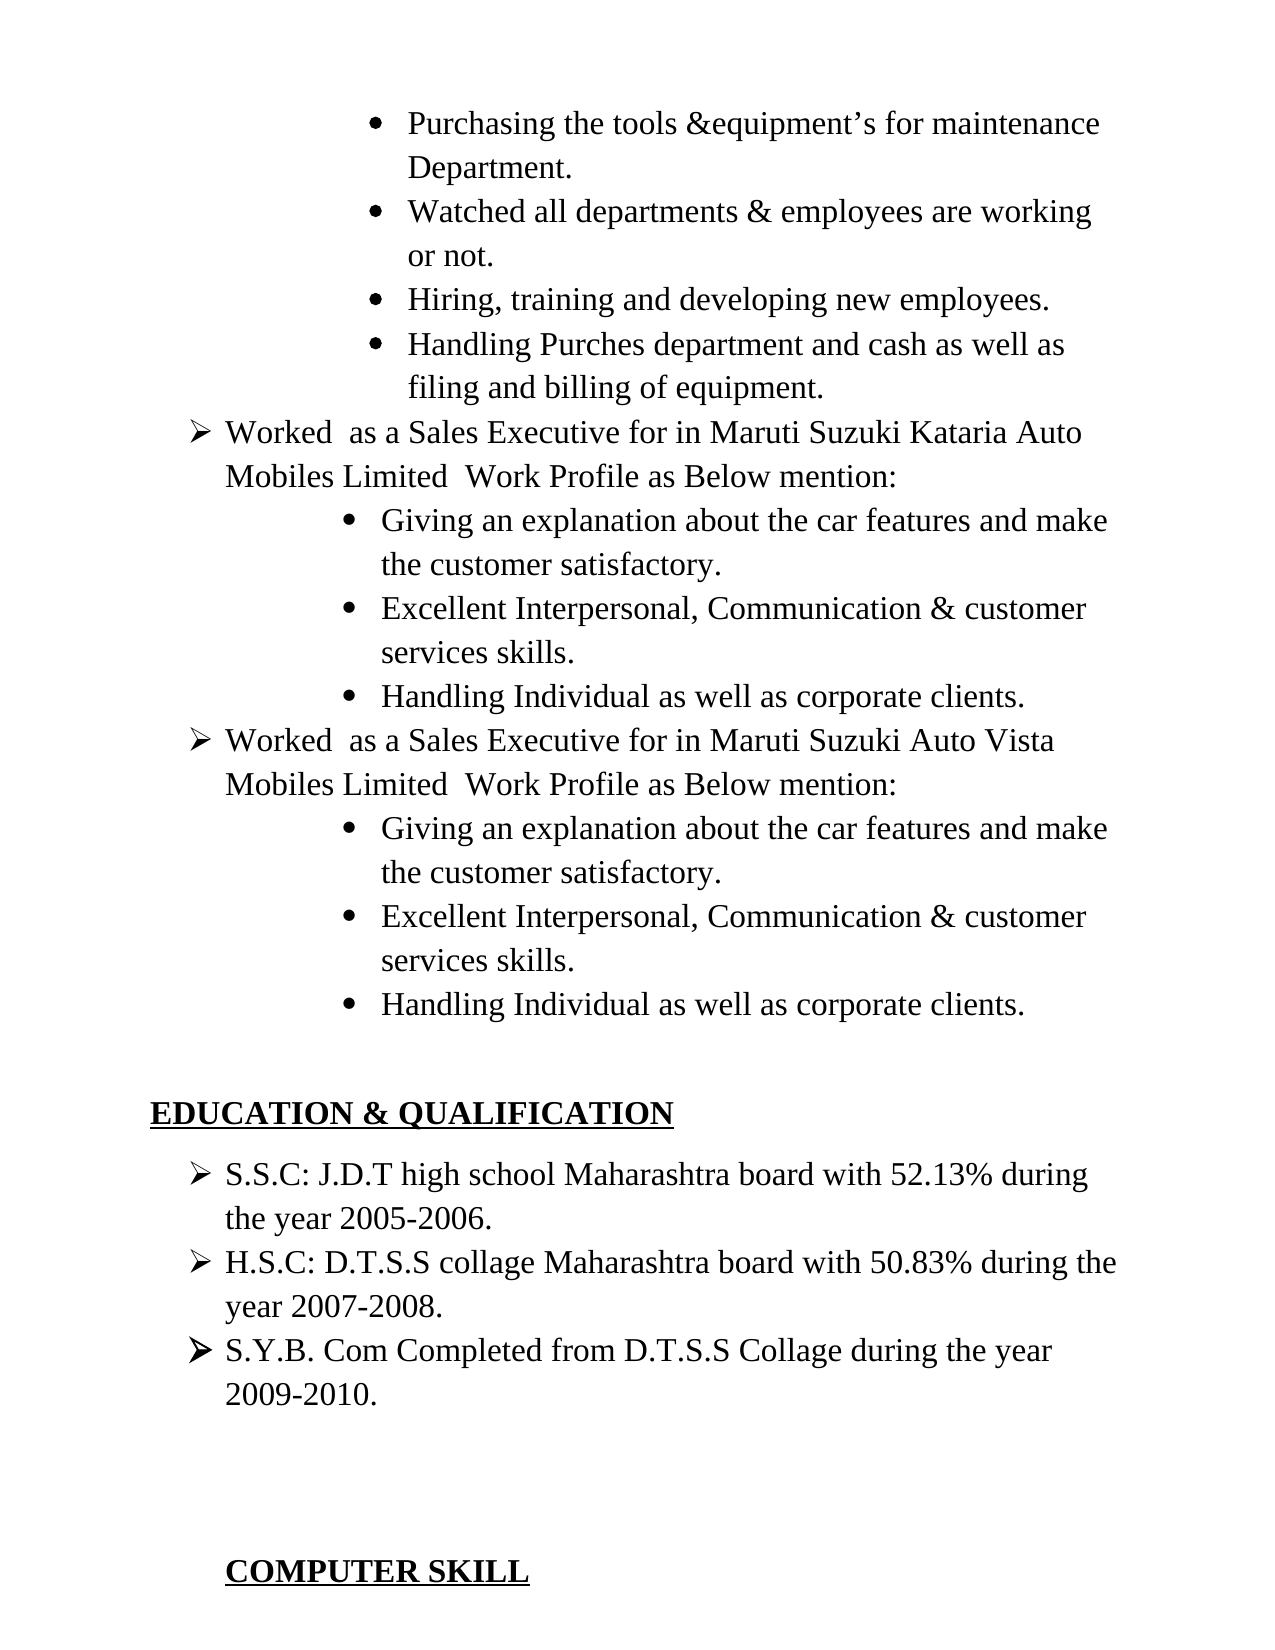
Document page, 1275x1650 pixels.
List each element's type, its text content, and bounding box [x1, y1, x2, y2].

list S.Y.B. Com Completed from D.T.S.S Collage during the year 2009-2010. [187, 1331, 1125, 1413]
list COMPUTER SKILL [225, 1551, 1125, 1589]
list Giving an explanation about the car features and make the customer satisfactory. [343, 500, 1125, 582]
list Worked as a Sales Executive for in Maruti Suzuki Kataria Auto Mobiles Limited Work Profile as Below mention: [187, 412, 1125, 494]
list Excellent Interpersonal, Communication & customer services skills. [343, 588, 1125, 671]
list Purchasing the tools &equipment’s for maintenance Department. [370, 103, 1125, 186]
list Excellent Interpersonal, Communication & customer services skills. [343, 897, 1125, 979]
list Hiring, training and developing new employees. [370, 280, 1125, 318]
list Handling Individual as well as corporate clients. [343, 676, 1125, 714]
list Handling Individual as well as corporate clients. [343, 985, 1125, 1023]
list Watched all departments & employees are working or not. [370, 192, 1125, 274]
list Handling Purches department and cash as well as filing and billing of equipment. [370, 324, 1125, 406]
list H.S.C: D.T.S.S collage Maharashtra board with 50.83% during the year 2007-2008. [187, 1242, 1125, 1325]
list Giving an explanation about the car features and make the customer satisfactory. [343, 808, 1125, 891]
text EDUCATION & QUALIFICATION [150, 1094, 1125, 1132]
list Worked as a Sales Executive for in Maruti Suzuki Auto Vista Mobiles Limited Work Profile as Below mention: [187, 720, 1125, 803]
list S.S.C: J.D.T high school Maharashtra board with 52.13% during the year 2005-2006. [187, 1154, 1125, 1237]
